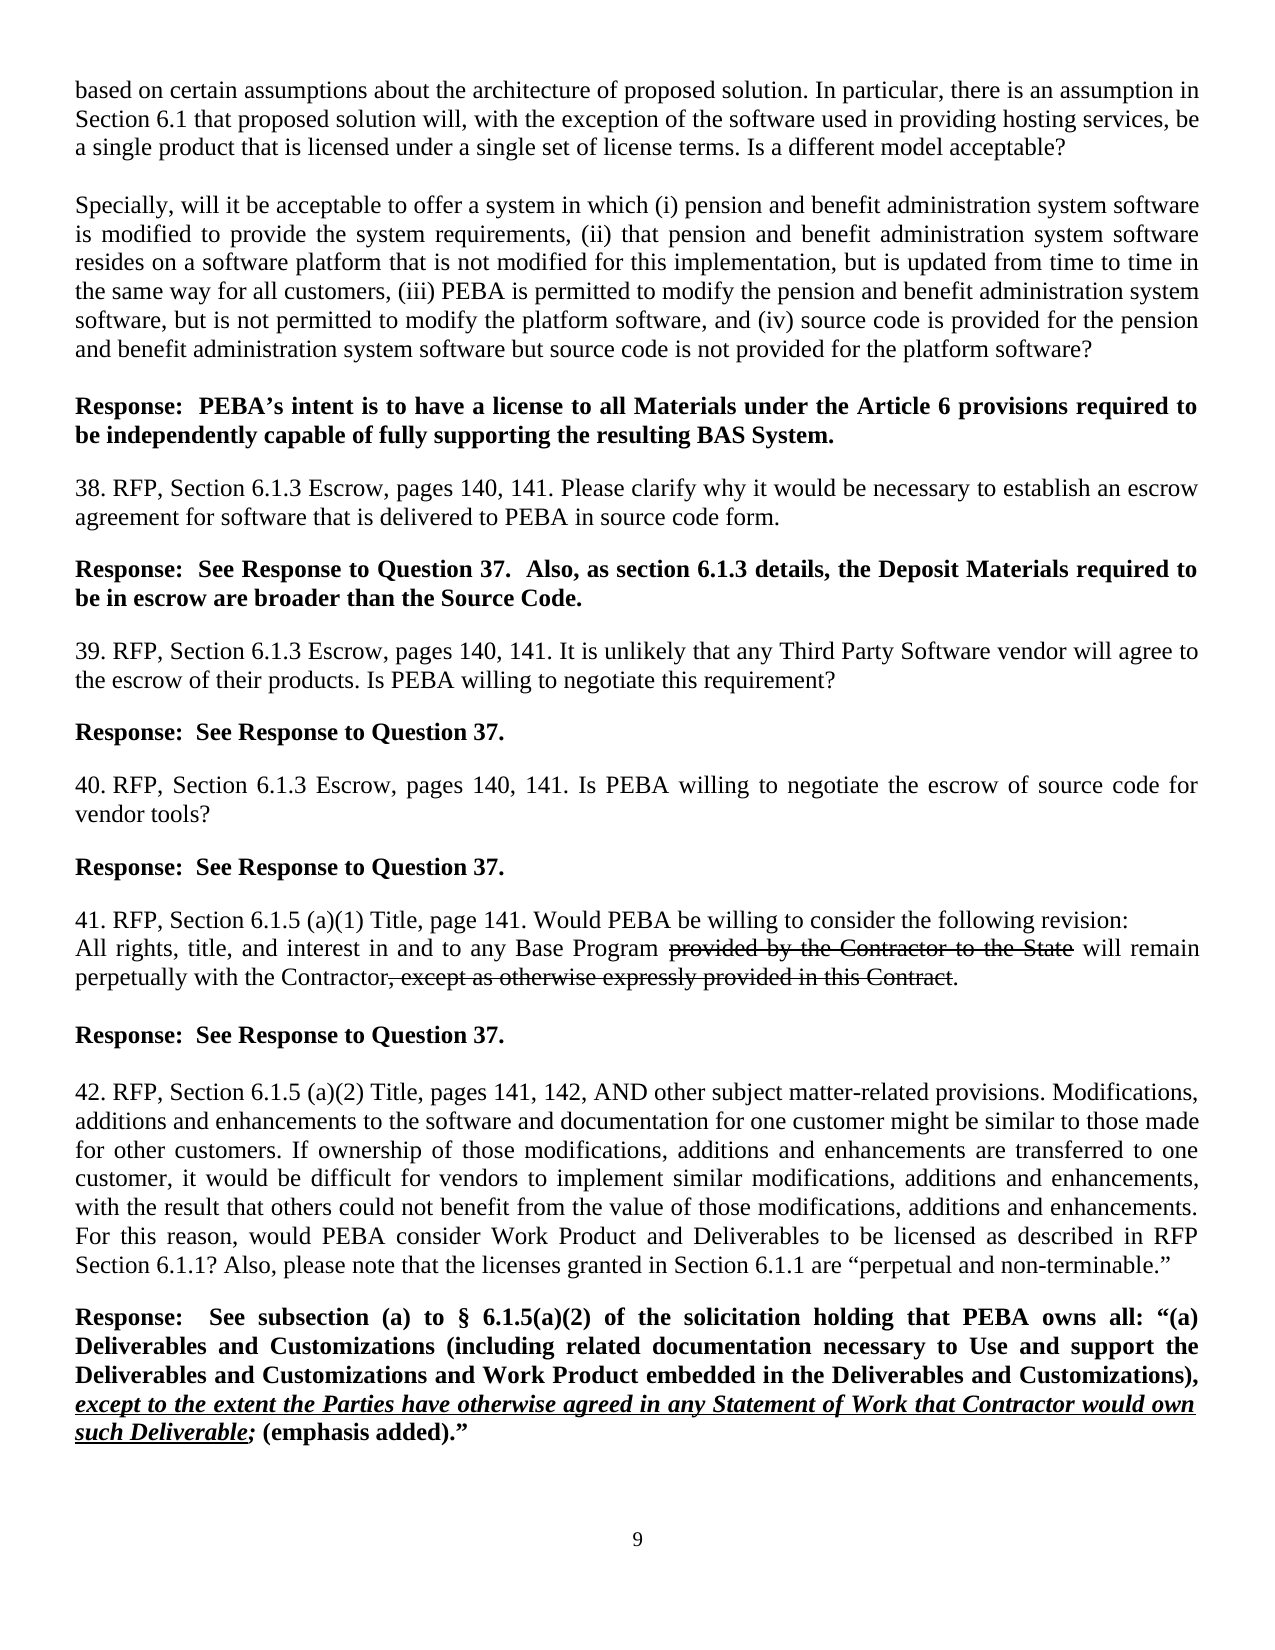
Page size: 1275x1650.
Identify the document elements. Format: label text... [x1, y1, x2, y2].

list RFP, Section 6.1.3 Escrow, pages 140, 141. Is PEBA willing to negotiate the escrow of source code for vendor tools? [75, 770, 1200, 828]
list RFP, Section 6.1.5 (a)(1) Title, page 141. Would PEBA be willing to consider the following revision: [75, 905, 1200, 933]
text All rights, title, and interest in and to any Base Program provided by the Contractor to the State will remain perpetually with the Contractor, except as otherwise expressly provided in this Contract. [75, 933, 1200, 991]
text Response: See Response to Question 37. [75, 852, 1200, 881]
list RFP, Section 6.1.5 (a)(2) Title, pages 141, 142, AND other subject matter-related provisions. Modifications, additions and enhancements to the software and documentation for one customer might be similar to those made for other customers. If ownership of those modifications, additions and enhancements are transferred to one customer, it would be difficult for vendors to implement similar modifications, additions and enhancements, with the result that others could not benefit from the value of those modifications, additions and enhancements. For this reason, would PEBA consider Work Product and Deliverables to be licensed as described in RFP Section 6.1.1? Also, please note that the licenses granted in Section 6.1.1 are “perpetual and non-terminable.” [75, 1077, 1200, 1278]
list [75, 75, 1200, 161]
list RFP, Section 6.1.3 Escrow, pages 140, 141. It is unlikely that any Third Party Software vendor will agree to the escrow of their products. Is PEBA willing to negotiate this requirement? [75, 636, 1200, 693]
text Response: PEBA’s intent is to have a license to all Materials under the Article 6 provisions required to be independently capable of fully supporting the resulting BAS System. [75, 391, 1200, 449]
text Response: See Response to Question 37. Also, as section 6.1.3 details, the Deposit Materials required to be in escrow are broader than the Source Code. [75, 554, 1200, 612]
text Response: See Response to Question 37. [75, 1020, 1200, 1048]
list RFP, Section 6.1.3 Escrow, pages 140, 141. Please clarify why it would be necessary to establish an escrow agreement for software that is delivered to PEBA in source code form. [75, 473, 1200, 530]
list Specially, will it be acceptable to offer a system in which (i) pension and benefit administration system software is modified to provide the system requirements, (ii) that pension and benefit administration system software resides on a software platform that is not modified for this implementation, but is updated from time to time in the same way for all customers, (iii) PEBA is permitted to modify the pension and benefit administration system software, but is not permitted to modify the platform software, and (iv) source code is provided for the pension and benefit administration system software but source code is not provided for the platform software? [75, 190, 1200, 362]
text Response: See Response to Question 37. [75, 717, 1200, 746]
text Response: See subsection (a) to § 6.1.5(a)(2) of the solicitation holding that PEBA owns all: “(a) Deliverables and Customizations (including related documentation necessary to Use and support the Deliverables and Customizations and Work Product embedded in the Deliverables and Customizations), except to the extent the Parties have otherwise agreed in any Statement of Work that Contractor would own such Deliverable; (emphasis added).” [75, 1302, 1200, 1446]
